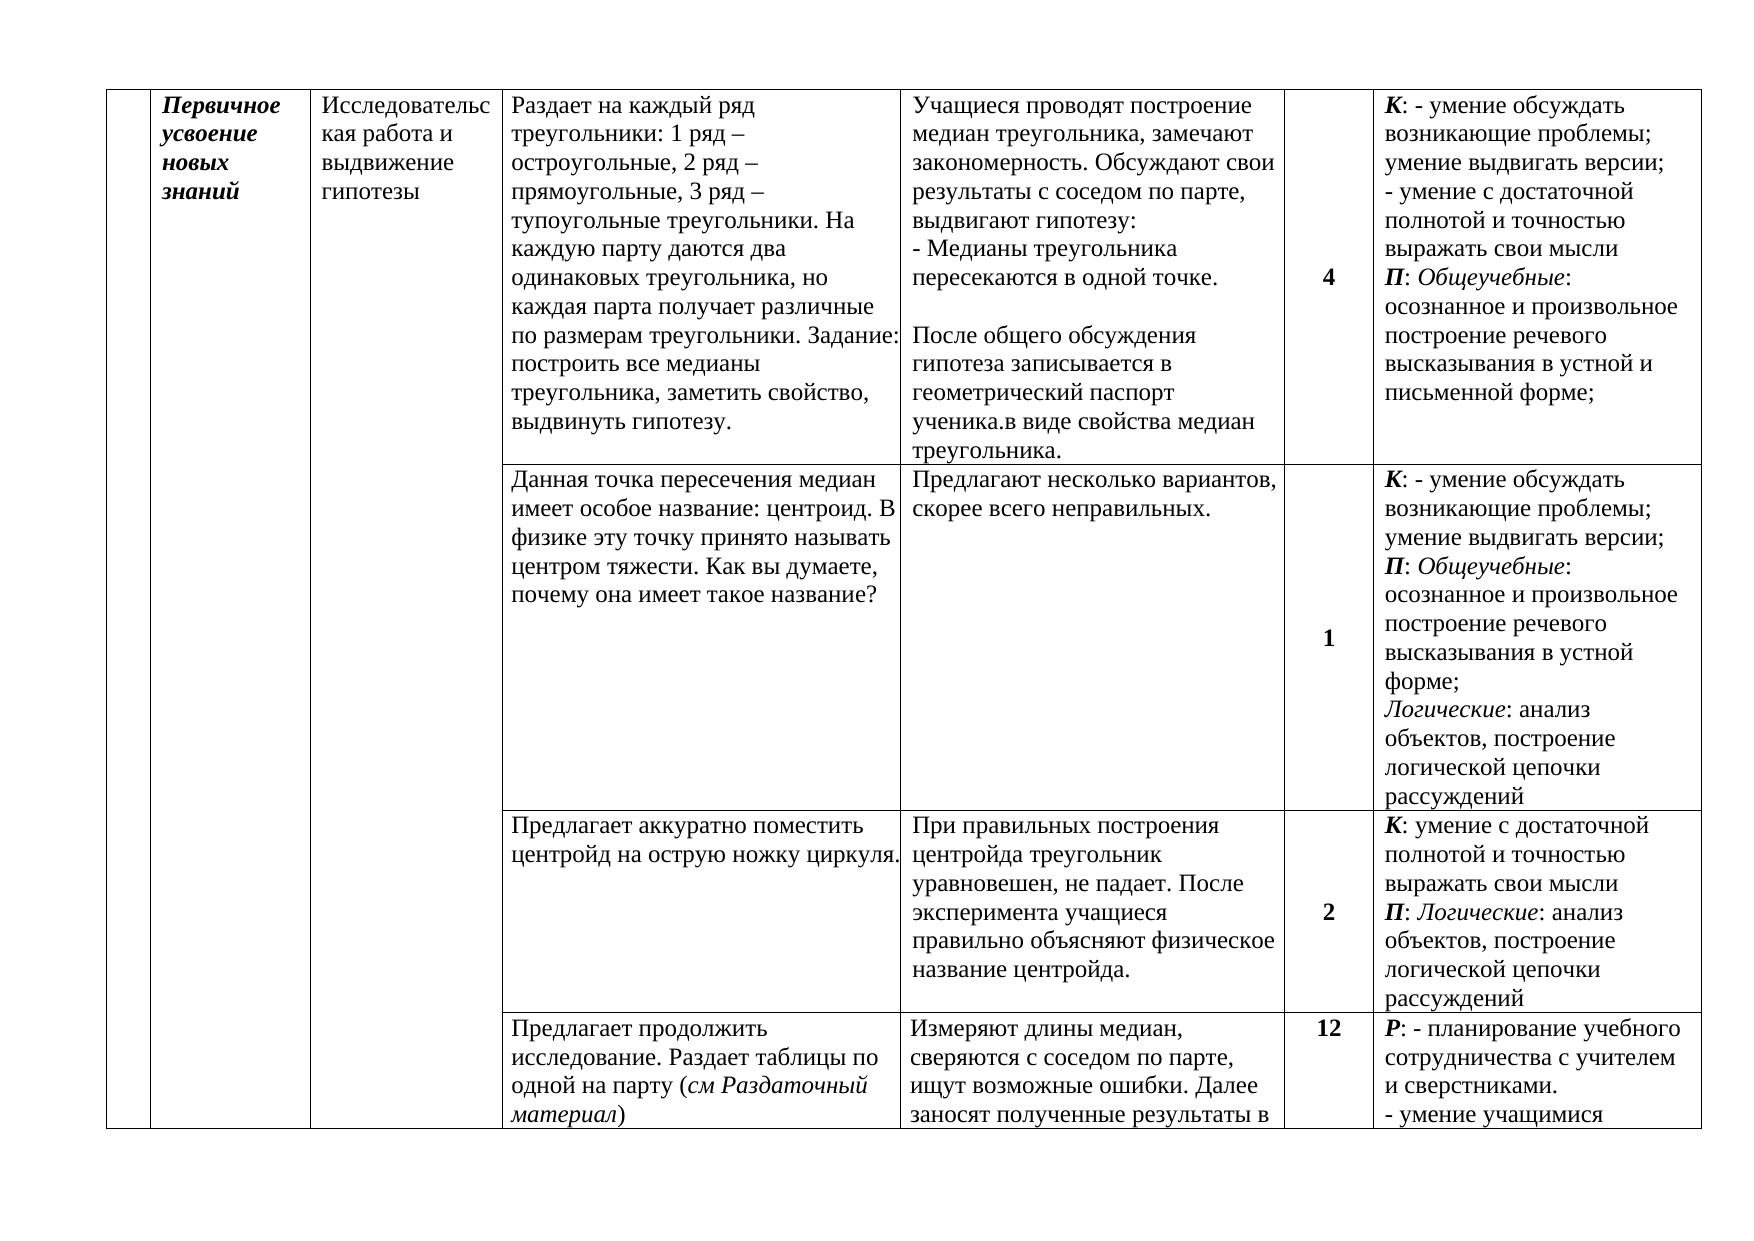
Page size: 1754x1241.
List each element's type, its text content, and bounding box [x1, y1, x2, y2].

table_cell При правильных построения центройда треугольник уравновешен, не падает. После эксперимента учащиеся правильно объясняют физическое название центройда. [901, 811, 1284, 1012]
table_cell Раздает на каждый ряд треугольники: 1 ряд – остроугольные, 2 ряд – прямоугольные, 3 ряд – тупоугольные треугольники. На каждую парту даются два одинаковых треугольника, но каждая парта получает различные по размерам треугольники. Задание: построить все медианы треугольника, заметить свойство, выдвинуть гипотезу. [503, 90, 900, 463]
table_cell К: умение с достаточной полнотой и точностью выражать свои мысли П: Логические: анализ объектов, построение логической цепочки рассуждений [1374, 811, 1701, 1012]
table_cell 1 [1285, 465, 1373, 809]
table_cell Предлагает аккуратно поместить центройд на острую ножку циркуля. [503, 811, 900, 1012]
table_cell Учащиеся проводят построение медиан треугольника, замечают закономерность. Обсуждают свои результаты с соседом по парте, выдвигают гипотезу: - Медианы треугольника пересекаются в одной точке. После общего обсуждения гипотеза записывается в геометрический паспорт ученика.в виде свойства медиан треугольника. [901, 90, 1284, 463]
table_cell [1374, 1013, 1701, 1128]
table_cell Предлагают несколько вариантов, скорее всего неправильных. [901, 465, 1284, 809]
table_cell 4 [1285, 90, 1373, 463]
table_cell К: - умение обсуждать возникающие проблемы; умение выдвигать версии; П: Общеучебные: осознанное и произвольное построение речевого высказывания в устной форме; Логические: анализ объектов, построение логической цепочки рассуждений [1374, 465, 1701, 809]
table_cell Исследовательская работа и выдвижение гипотезы [311, 90, 502, 1128]
table_cell К: - умение обсуждать возникающие проблемы; умение выдвигать версии; - умение с достаточной полнотой и точностью выражать свои мысли П: Общеучебные: осознанное и произвольное построение речевого высказывания в устной и письменной форме; [1374, 90, 1701, 463]
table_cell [901, 1013, 1284, 1128]
table_cell Данная точка пересечения медиан имеет особое название: центроид. В физике эту точку принято называть центром тяжести. Как вы думаете, почему она имеет такое название? [503, 465, 900, 809]
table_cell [503, 1013, 900, 1128]
table_cell 12 [1285, 1013, 1373, 1128]
table_cell [107, 90, 150, 1128]
table_cell 2 [1285, 811, 1373, 1012]
table_cell Первичное усвоение новых знаний [151, 90, 310, 1128]
